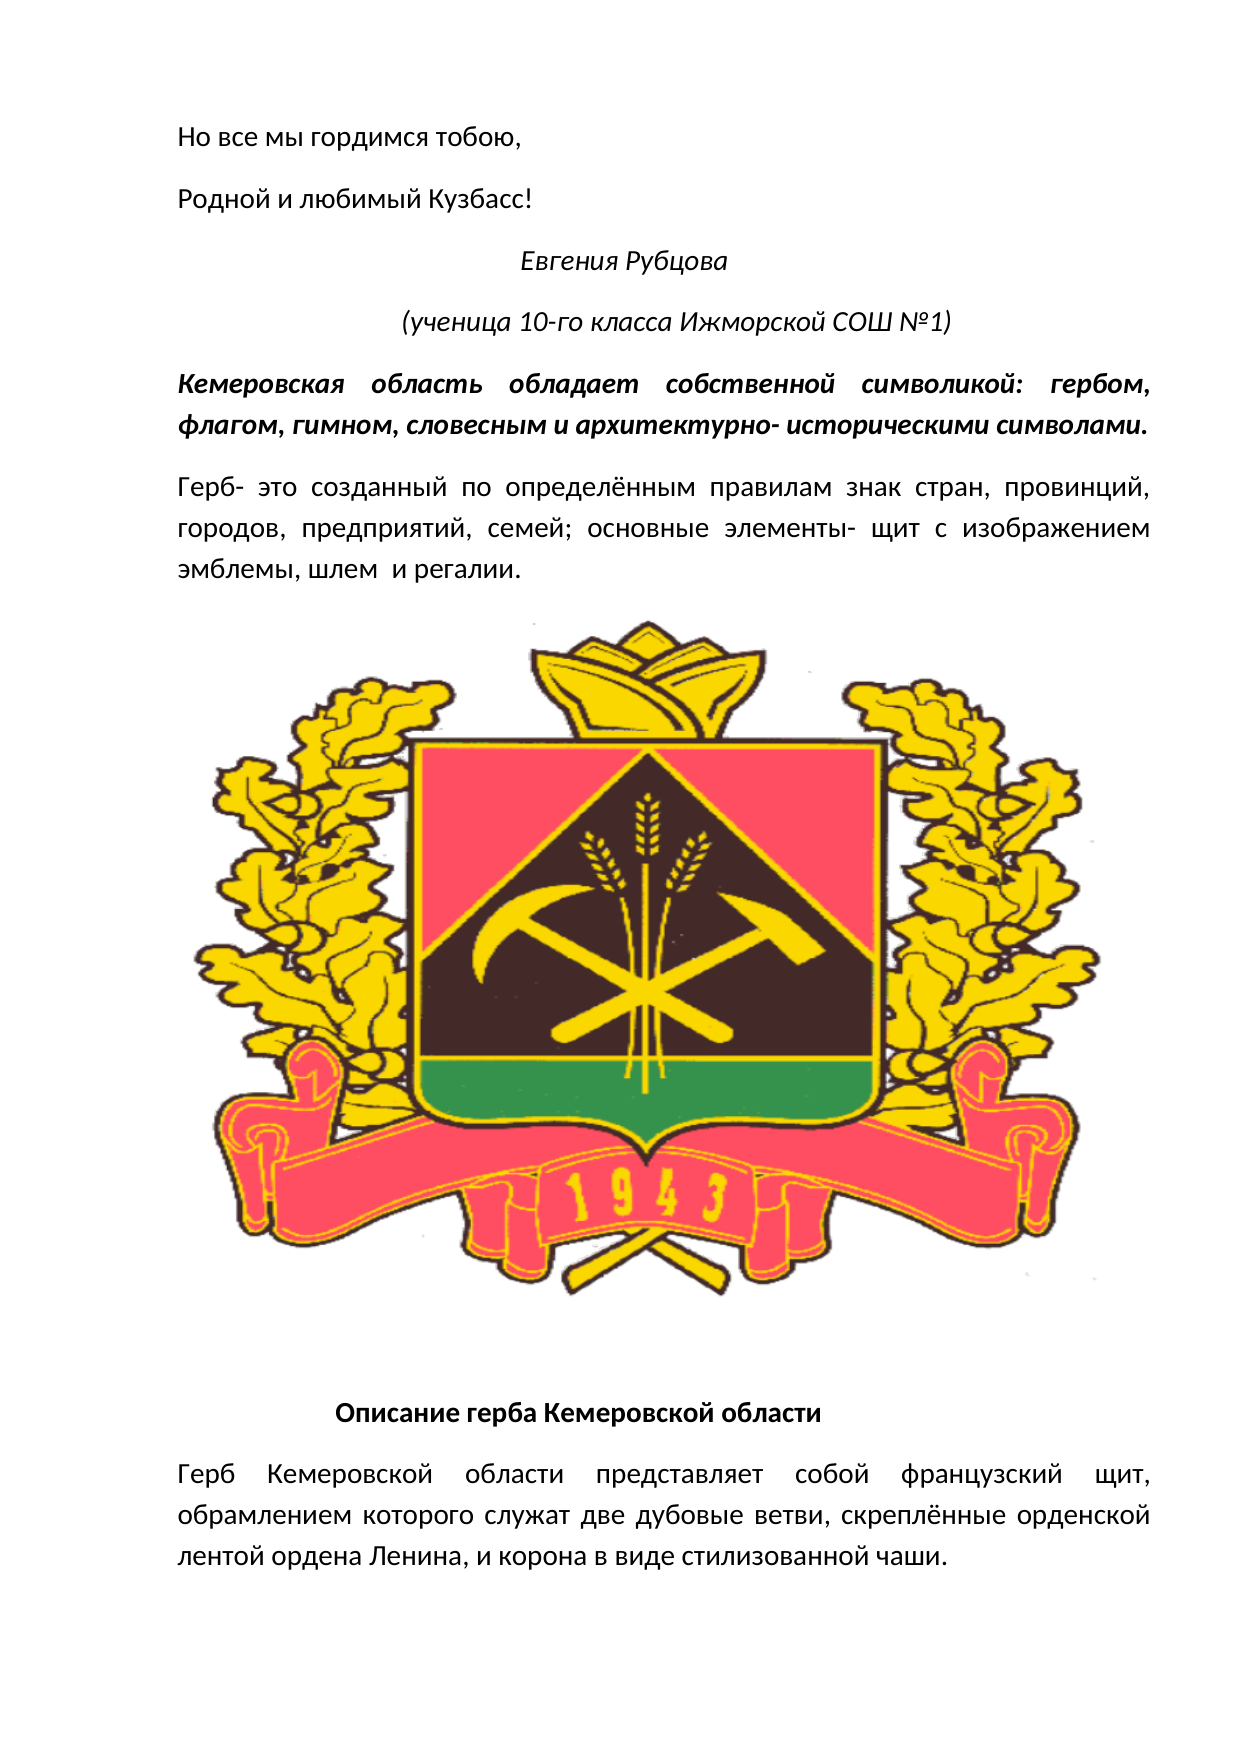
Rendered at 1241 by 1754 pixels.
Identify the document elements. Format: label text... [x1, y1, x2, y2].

text Евгения Рубцова [177, 242, 1152, 277]
text (ученица 10-го класса Ижморской СОШ №1) [177, 303, 1152, 339]
text Герб Кемеровской области представляет собой французский щит, обрамлением которого служат две дубовые ветви, скреплённые орденской лентой ордена Ленина, и корона в виде стилизованной чаши. [177, 1455, 1152, 1573]
text Описание герба Кемеровской области [177, 1394, 1152, 1429]
text Герб- это созданный по определённым правилам знак стран, провинций, городов, предприятий, семей; основные элементы- щит с изображением эмблемы, шлем и регалии. [177, 468, 1152, 585]
text Кемеровская область обладает собственной символикой: гербом, флагом, гимном, словесным и архитектурно- историческими символами. [177, 365, 1152, 442]
text Но все мы гордимся тобою, [177, 118, 1152, 154]
text Родной и любимый Кузбасс! [177, 180, 1152, 216]
picture [177, 611, 1106, 1307]
